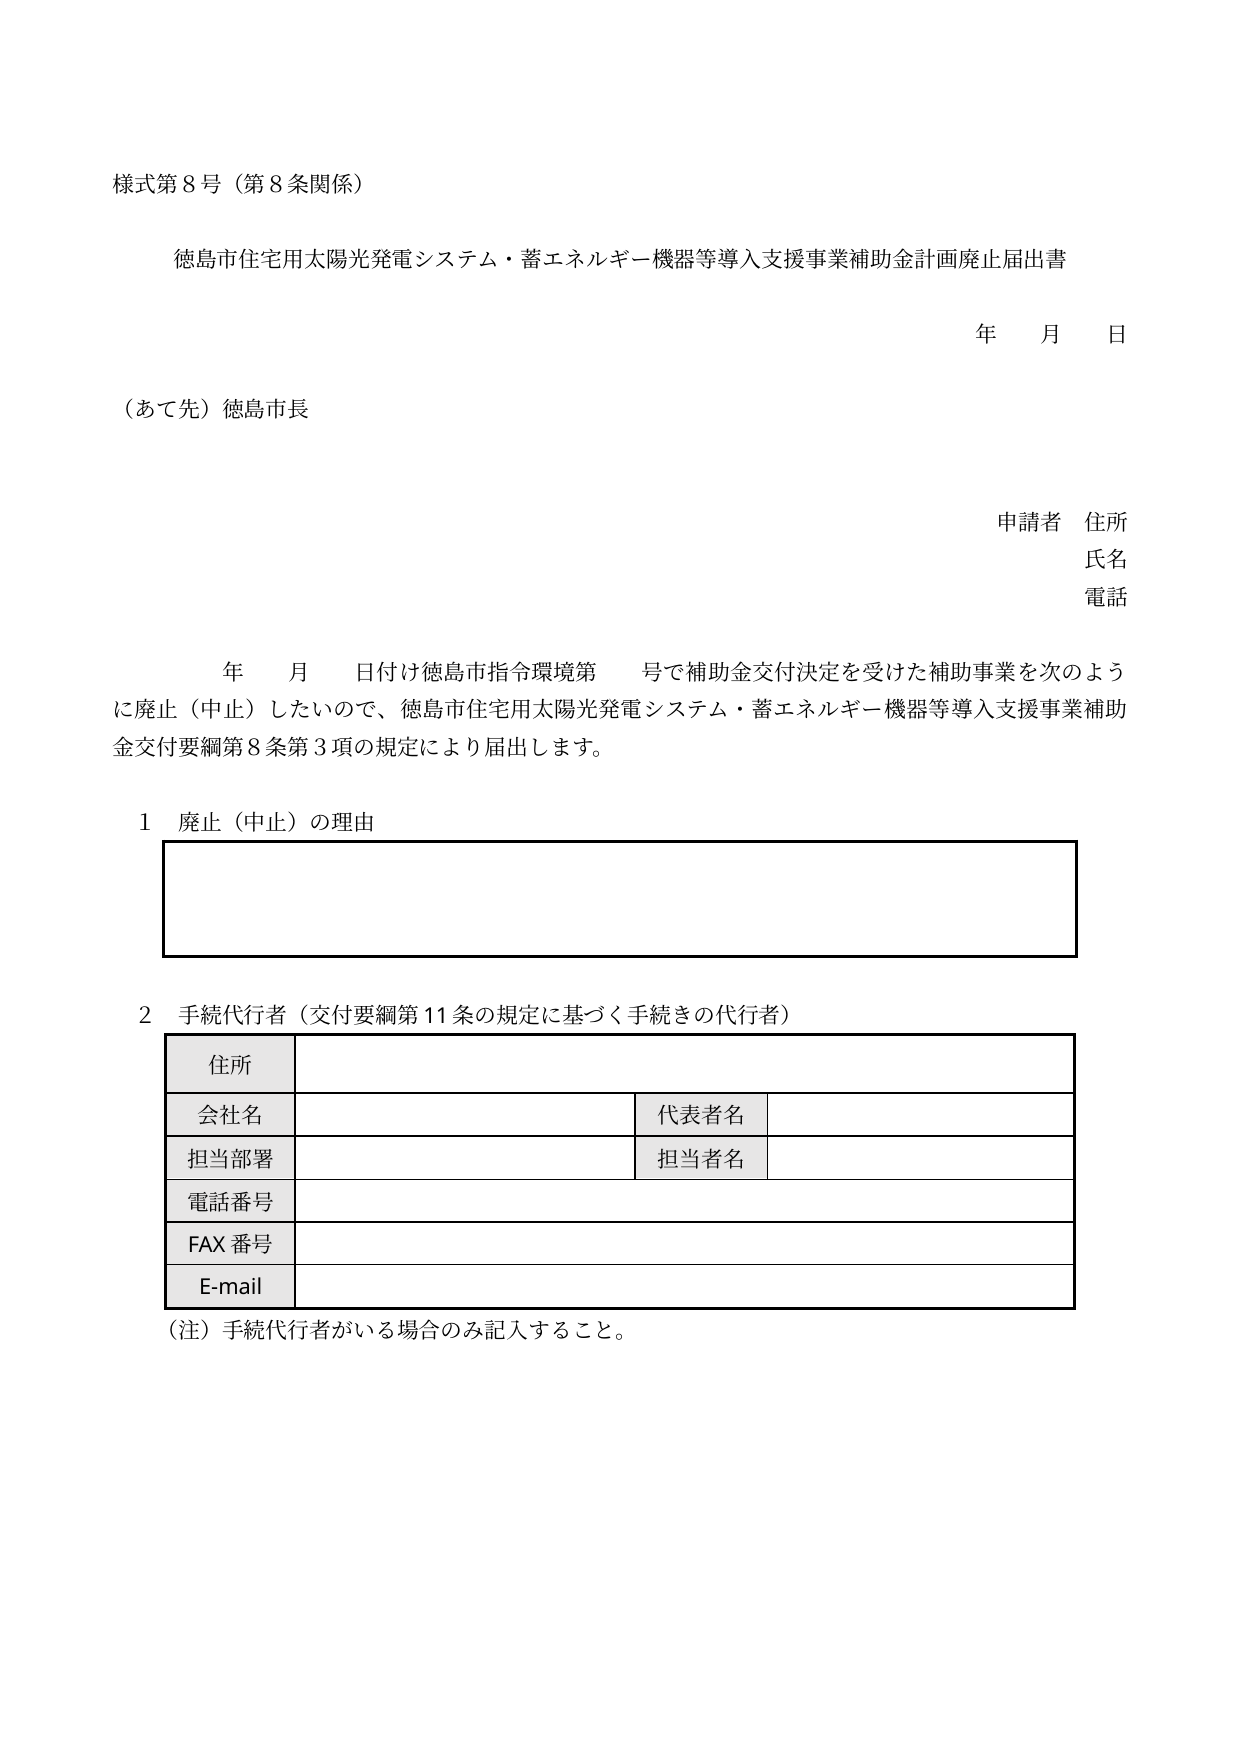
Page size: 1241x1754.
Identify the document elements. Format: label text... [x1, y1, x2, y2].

table_header [296, 1036, 1073, 1092]
table_cell [296, 1094, 634, 1135]
text ２ 手続代行者（交付要綱第11条の規定に基づく手続きの代行者） [112, 996, 1128, 1033]
text （注）手続代行者がいる場合のみ記入すること。 [112, 1310, 1128, 1348]
text １ 廃止（中止）の理由 [112, 802, 1128, 839]
text 様式第８号（第８条関係） [112, 164, 1128, 202]
text 徳島市住宅用太陽光発電システム・蓄エネルギー機器等導入支援事業補助金計画廃止届出書 [112, 239, 1128, 277]
table_cell E-mail [167, 1265, 294, 1307]
text 申請者 住所 [112, 502, 1128, 539]
table_cell [296, 1137, 634, 1178]
table_cell FAX番号 [167, 1223, 294, 1264]
table_cell 電話番号 [167, 1180, 294, 1221]
table_cell [768, 1094, 1073, 1135]
table_cell [296, 1265, 1073, 1307]
table_cell [768, 1137, 1073, 1178]
table_cell 会社名 [167, 1094, 294, 1135]
table_cell 代表者名 [636, 1094, 767, 1135]
table_header 住所 [167, 1036, 294, 1092]
text 年 月 日 [112, 314, 1128, 352]
text 年 月 日付け徳島市指令環境第 号で補助金交付決定を受けた補助事業を次のように廃止（中止）したいので、徳島市住宅用太陽光発電システム・蓄エネルギー機器等導入支援事業補助金交付要綱第８条第３項の規定により届出します。 [112, 652, 1128, 764]
table_cell 担当者名 [636, 1137, 767, 1178]
text （あて先）徳島市長 [112, 389, 1128, 427]
table_cell [296, 1180, 1073, 1221]
table_cell 担当部署 [167, 1137, 294, 1178]
text 電話 [112, 577, 1128, 614]
table_header [165, 843, 1075, 955]
text 氏名 [112, 539, 1128, 577]
table_cell [296, 1223, 1073, 1264]
